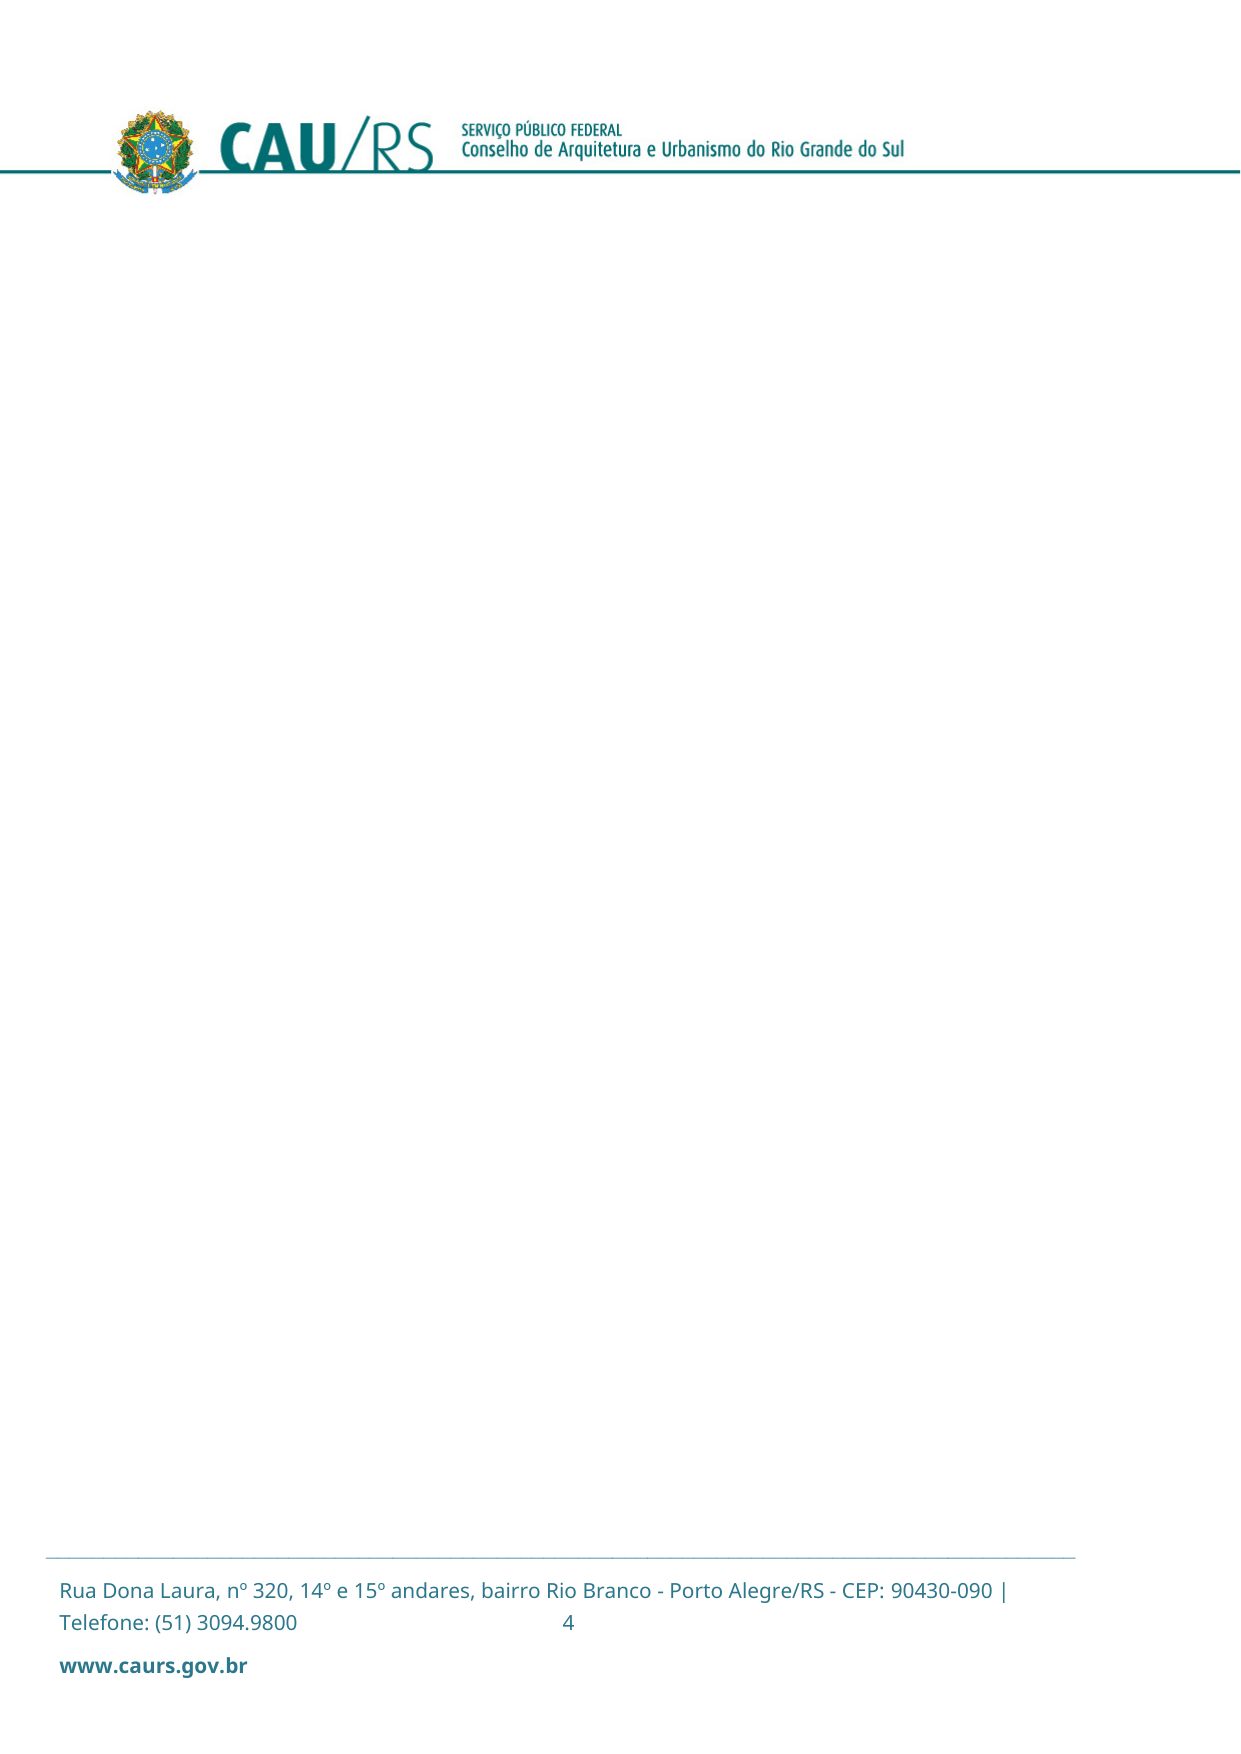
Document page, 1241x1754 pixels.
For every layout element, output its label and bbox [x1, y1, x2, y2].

picture [0, 44, 1241, 205]
